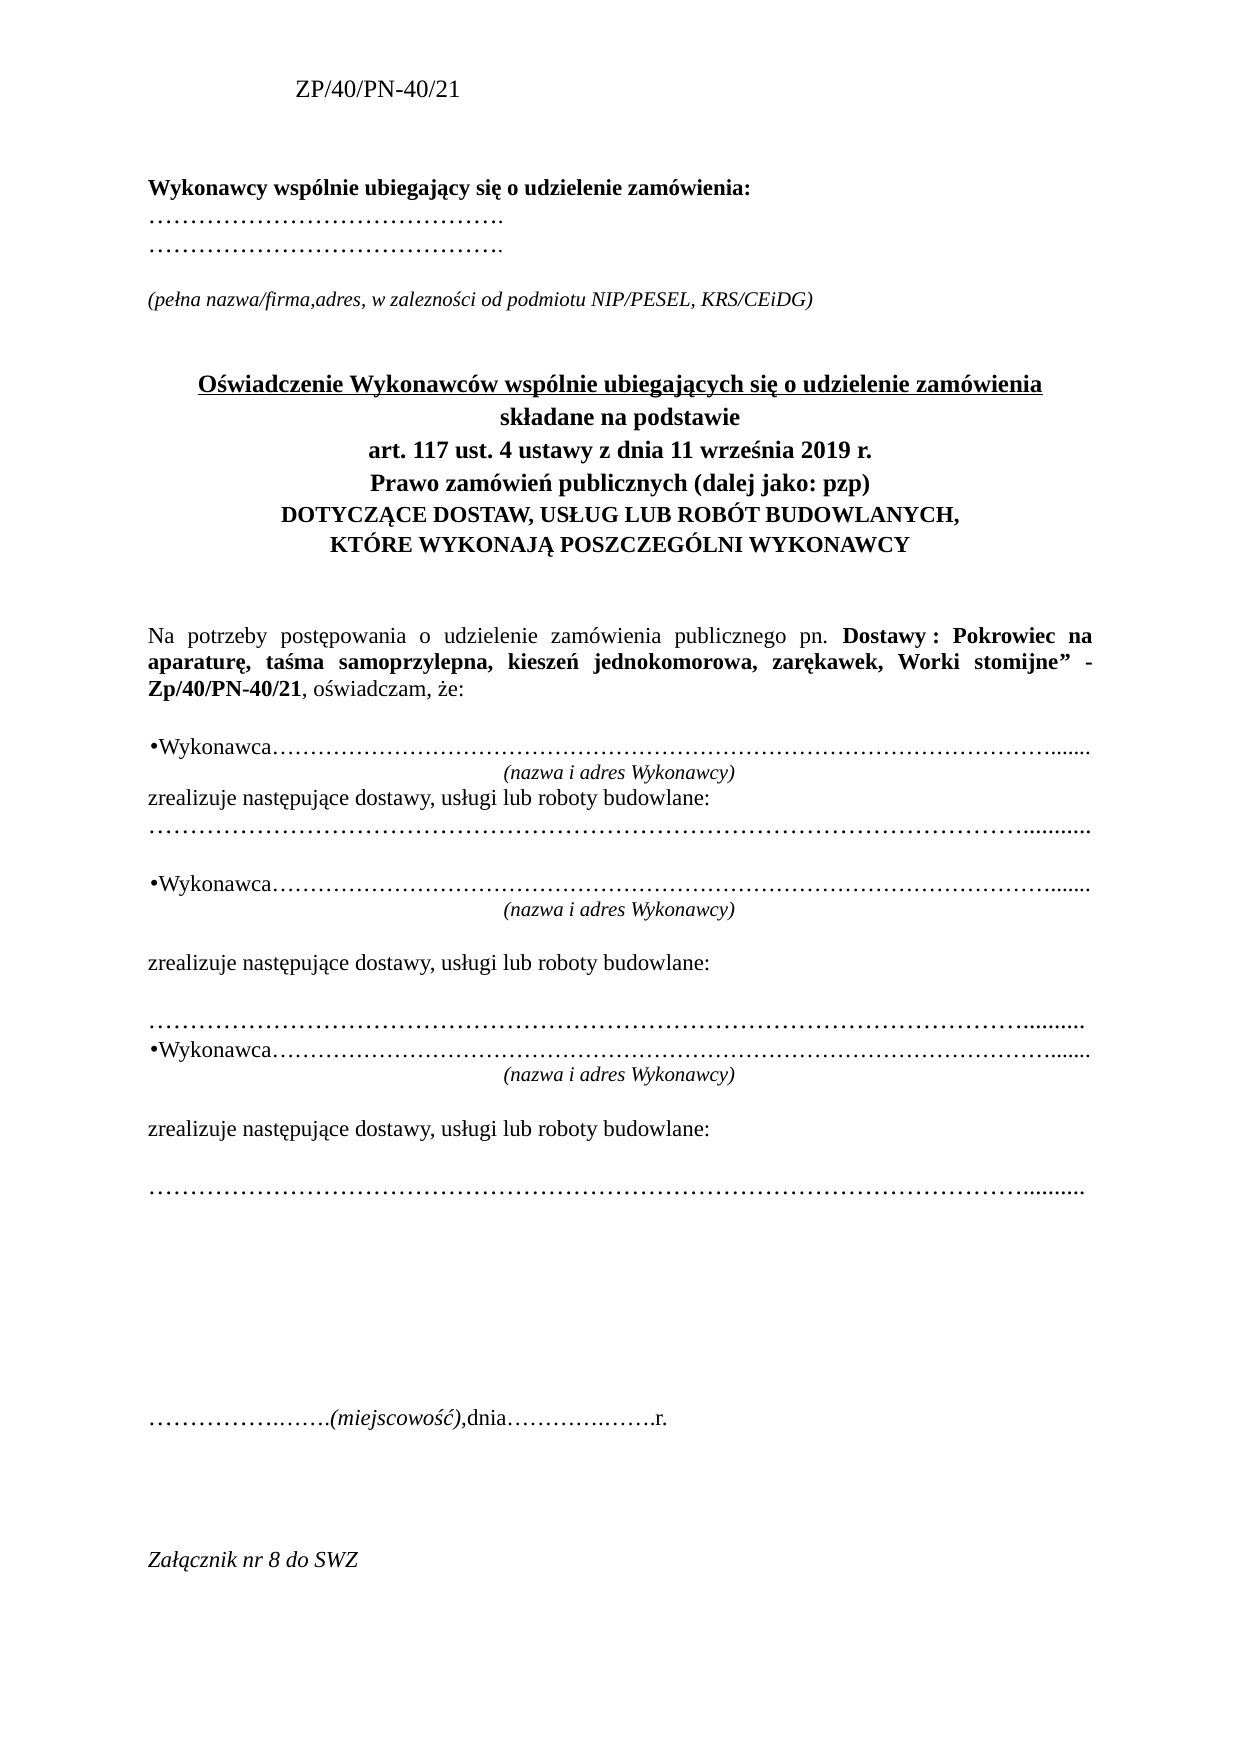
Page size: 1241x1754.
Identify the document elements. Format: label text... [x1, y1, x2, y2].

text zrealizuje następujące dostawy, usługi lub roboty budowlane: [148, 784, 1093, 810]
text •Wykonawca………………………………………………………………………………………….......(nazwa i adres Wykonawcy) [148, 731, 1093, 784]
text zrealizuje następujące dostawy, usługi lub roboty budowlane: [148, 949, 1093, 976]
text Na potrzeby postępowania o udzielenie zamówienia publicznego pn. Dostawy : Pokrowiec na aparaturę, taśma samoprzylepna, kieszeń jednokomorowa, zarękawek, Worki stomijne” - Zp/40/PN-40/21, oświadczam, że: [148, 622, 1093, 701]
text Wykonawcy wspólnie ubiegający się o udzielenie zamówienia: [148, 174, 1093, 200]
text składane na podstawie [148, 402, 1093, 431]
text …………………………………………………………………………………………….......... [148, 1005, 1093, 1034]
text Oświadczenie Wykonawców wspólnie ubiegających się o udzielenie zamówienia [148, 369, 1093, 398]
text •Wykonawca………………………………………………………………………………………….......(nazwa i adres Wykonawcy) [148, 868, 1093, 921]
text (pełna nazwa/firma,adres, w zalezności od podmiotu NIP/PESEL, KRS/CEiDG) [148, 287, 1093, 311]
text DOTYCZĄCE DOSTAW, USŁUG LUB ROBÓT BUDOWLANYCH, [148, 501, 1093, 527]
text art. 117 ust. 4 ustawy z dnia 11 września 2019 r. [148, 435, 1093, 464]
text KTÓRE WYKONAJĄ POSZCZEGÓLNI WYKONAWCY [148, 531, 1093, 558]
text …………………………………………………………………………………………….......... [148, 1171, 1093, 1199]
text •Wykonawca………………………………………………………………………………………….......(nazwa i adres Wykonawcy) [148, 1034, 1093, 1086]
text ……………………………………. [148, 229, 1093, 258]
text …………….…….(miejscowość),dnia………….…….r. [148, 1402, 1093, 1431]
text Prawo zamówień publicznych (dalej jako: pzp) [148, 468, 1093, 497]
text zrealizuje następujące dostawy, usługi lub roboty budowlane: [148, 1115, 1093, 1142]
text ……………………………………………………………………………………………........... [148, 810, 1093, 839]
text ……………………………………. [148, 200, 1093, 229]
text Załącznik nr 8 do SWZ [148, 1546, 1093, 1572]
